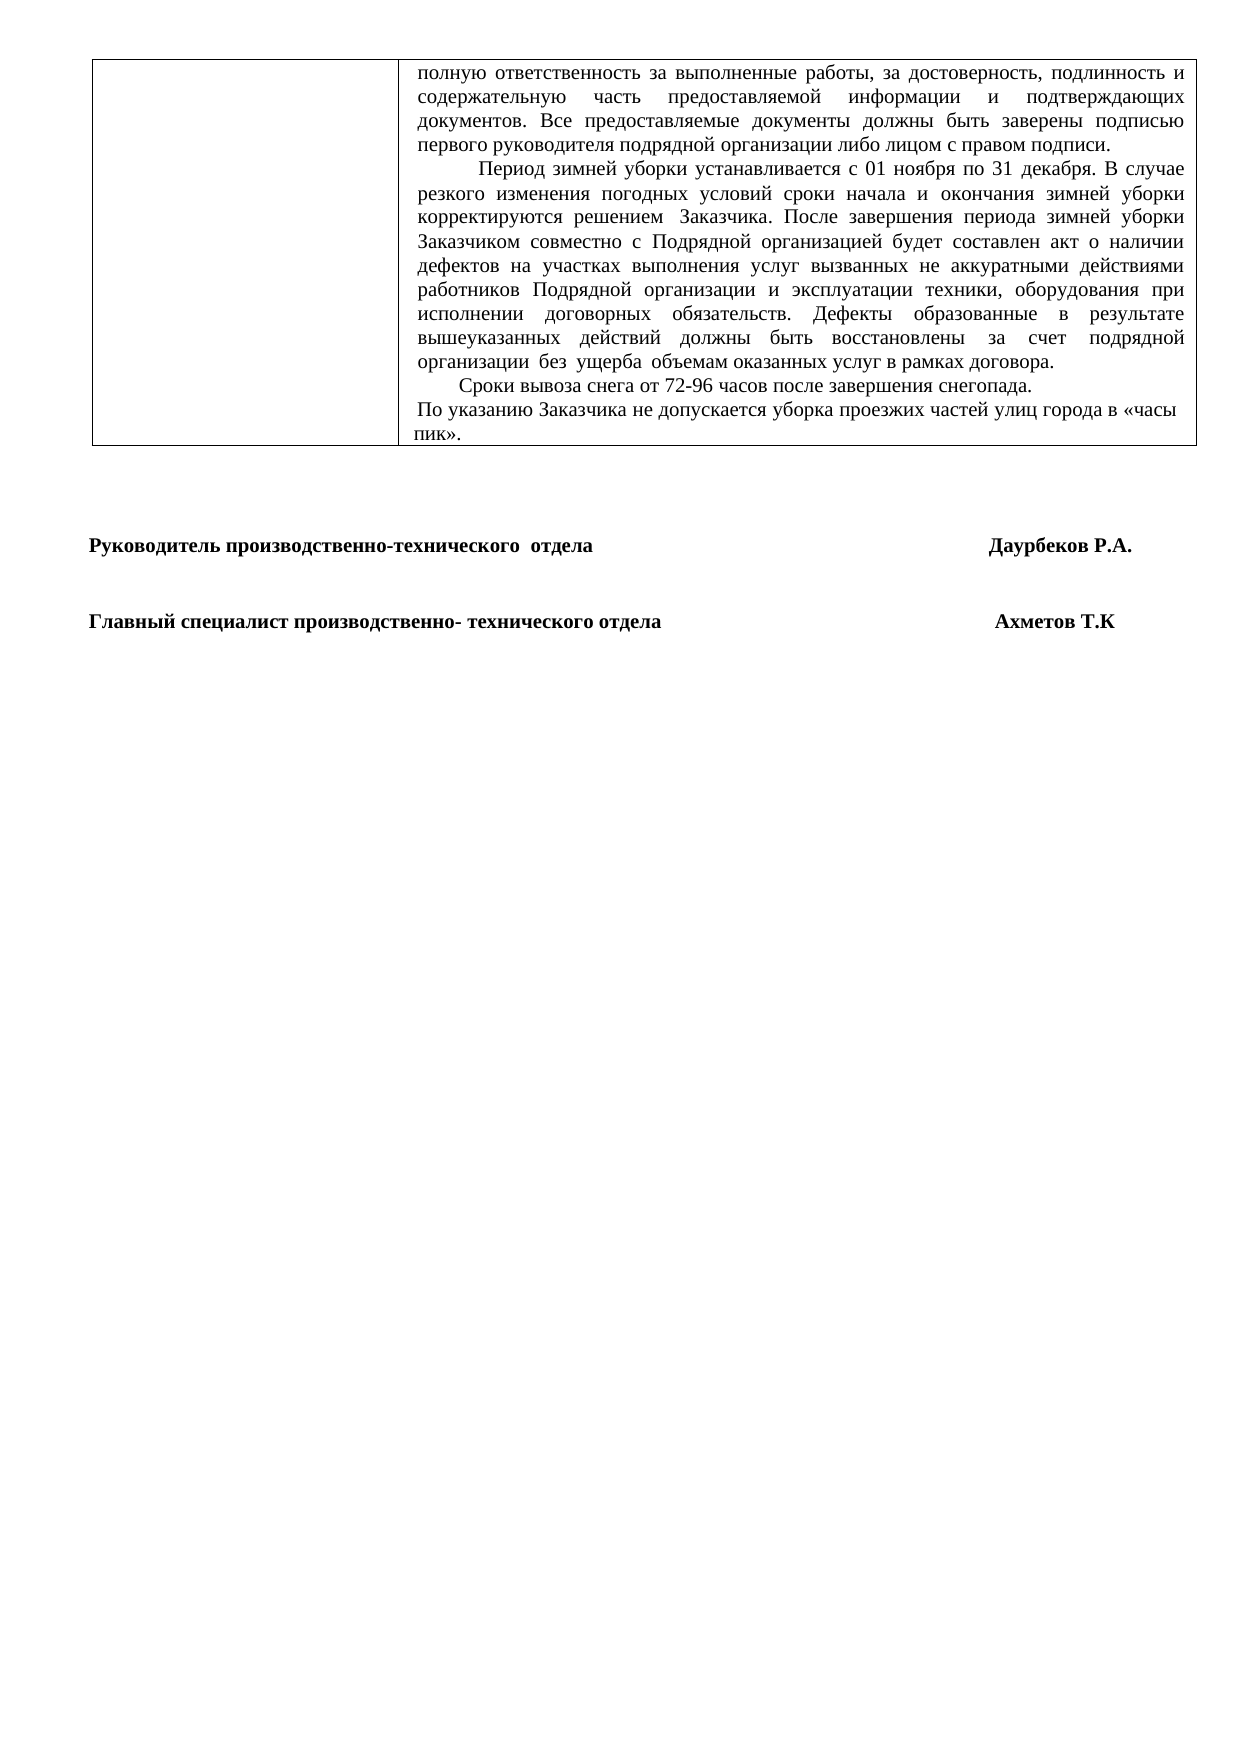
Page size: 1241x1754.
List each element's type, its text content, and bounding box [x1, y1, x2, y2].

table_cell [399, 60, 1196, 445]
text Главный специалист производственно- технического отдела Ахметов Т.К [88, 609, 1152, 633]
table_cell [93, 60, 398, 445]
text Руководитель производственно-технического отдела Даурбеков Р.А. [88, 533, 1152, 557]
